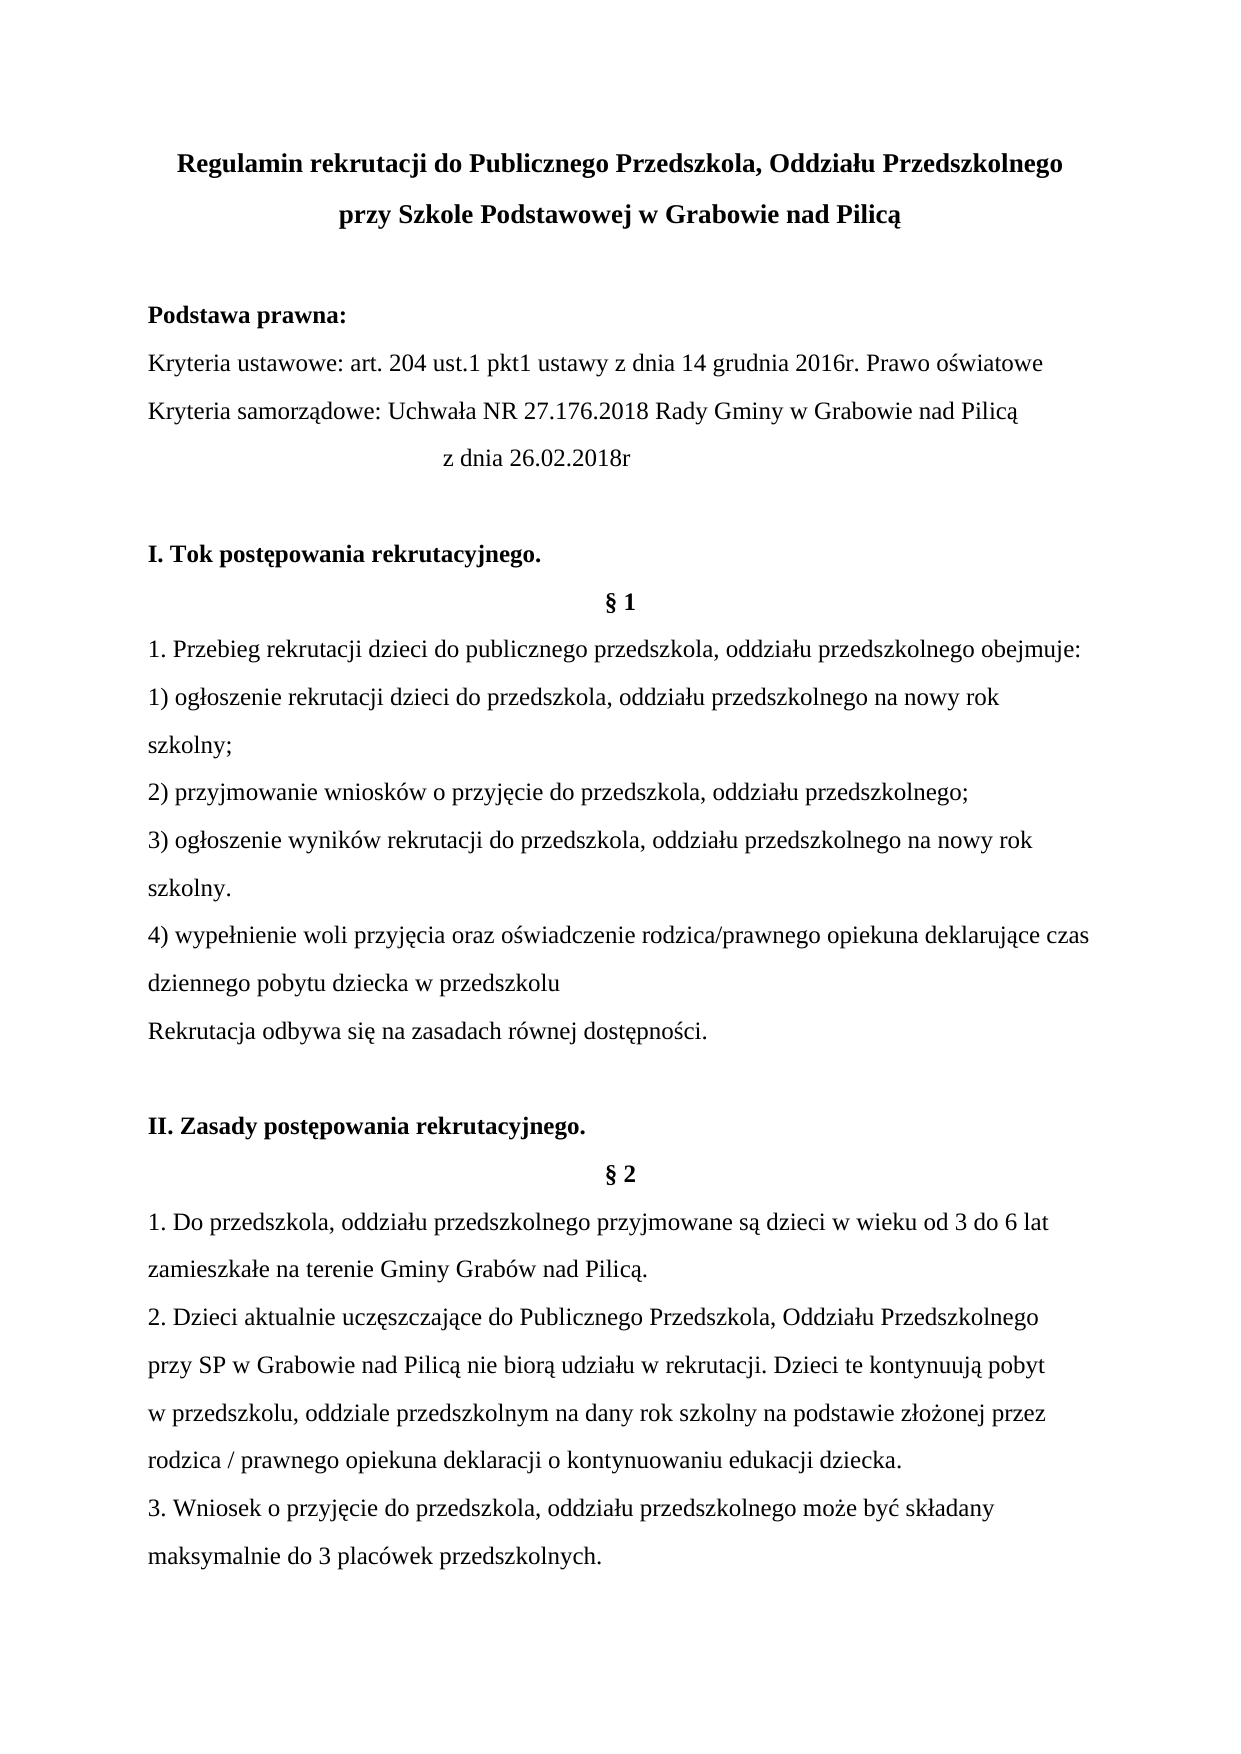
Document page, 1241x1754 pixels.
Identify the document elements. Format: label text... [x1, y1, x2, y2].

text maksymalnie do 3 placówek przedszkolnych. [148, 1541, 1093, 1569]
text rodzica / prawnego opiekuna deklaracji o kontynuowaniu edukacji dziecka. [148, 1445, 1093, 1474]
text szkolny; [148, 730, 1093, 758]
text 1. Przebieg rekrutacji dzieci do publicznego przedszkola, oddziału przedszkolnego obejmuje: [148, 634, 1093, 663]
text Kryteria samorządowe: Uchwała NR 27.176.2018 Rady Gminy w Grabowie nad Pilicą [148, 396, 1093, 424]
text 3. Wniosek o przyjęcie do przedszkola, oddziału przedszkolnego może być składany [148, 1493, 1093, 1522]
text § 2 [148, 1159, 1093, 1188]
text przy Szkole Podstawowej w Grabowie nad Pilicą [148, 198, 1093, 229]
text Podstawa prawna: [148, 300, 1093, 329]
text 2. Dzieci aktualnie uczęszczające do Publicznego Przedszkola, Oddziału Przedszkolnego [148, 1302, 1093, 1331]
text I. Tok postępowania rekrutacyjnego. [148, 539, 1093, 568]
text II. Zasady postępowania rekrutacyjnego. [148, 1111, 1093, 1140]
text dziennego pobytu dziecka w przedszkolu [148, 968, 1093, 997]
text przy SP w Grabowie nad Pilicą nie biorą udziału w rekrutacji. Dzieci te kontynuują pobyt [148, 1350, 1093, 1379]
text 1. Do przedszkola, oddziału przedszkolnego przyjmowane są dzieci w wieku od 3 do 6 lat [148, 1207, 1093, 1236]
text szkolny. [148, 873, 1093, 902]
text w przedszkolu, oddziale przedszkolnym na dany rok szkolny na podstawie złożonej przez [148, 1398, 1093, 1426]
text 4) wypełnienie woli przyjęcia oraz oświadczenie rodzica/prawnego opiekuna deklarujące czas [148, 921, 1093, 949]
text 1) ogłoszenie rekrutacji dzieci do przedszkola, oddziału przedszkolnego na nowy rok [148, 682, 1093, 711]
text Regulamin rekrutacji do Publicznego Przedszkola, Oddziału Przedszkolnego [148, 148, 1093, 179]
text zamieszkałe na terenie Gminy Grabów nad Pilicą. [148, 1254, 1093, 1283]
text Rekrutacja odbywa się na zasadach równej dostępności. [148, 1016, 1093, 1045]
text z dnia 26.02.2018r [369, 443, 1093, 472]
text Kryteria ustawowe: art. 204 ust.1 pkt1 ustawy z dnia 14 grudnia 2016r. Prawo oświatowe [148, 348, 1093, 377]
text 3) ogłoszenie wyników rekrutacji do przedszkola, oddziału przedszkolnego na nowy rok [148, 825, 1093, 854]
text 2) przyjmowanie wniosków o przyjęcie do przedszkola, oddziału przedszkolnego; [148, 777, 1093, 806]
text § 1 [148, 587, 1093, 615]
